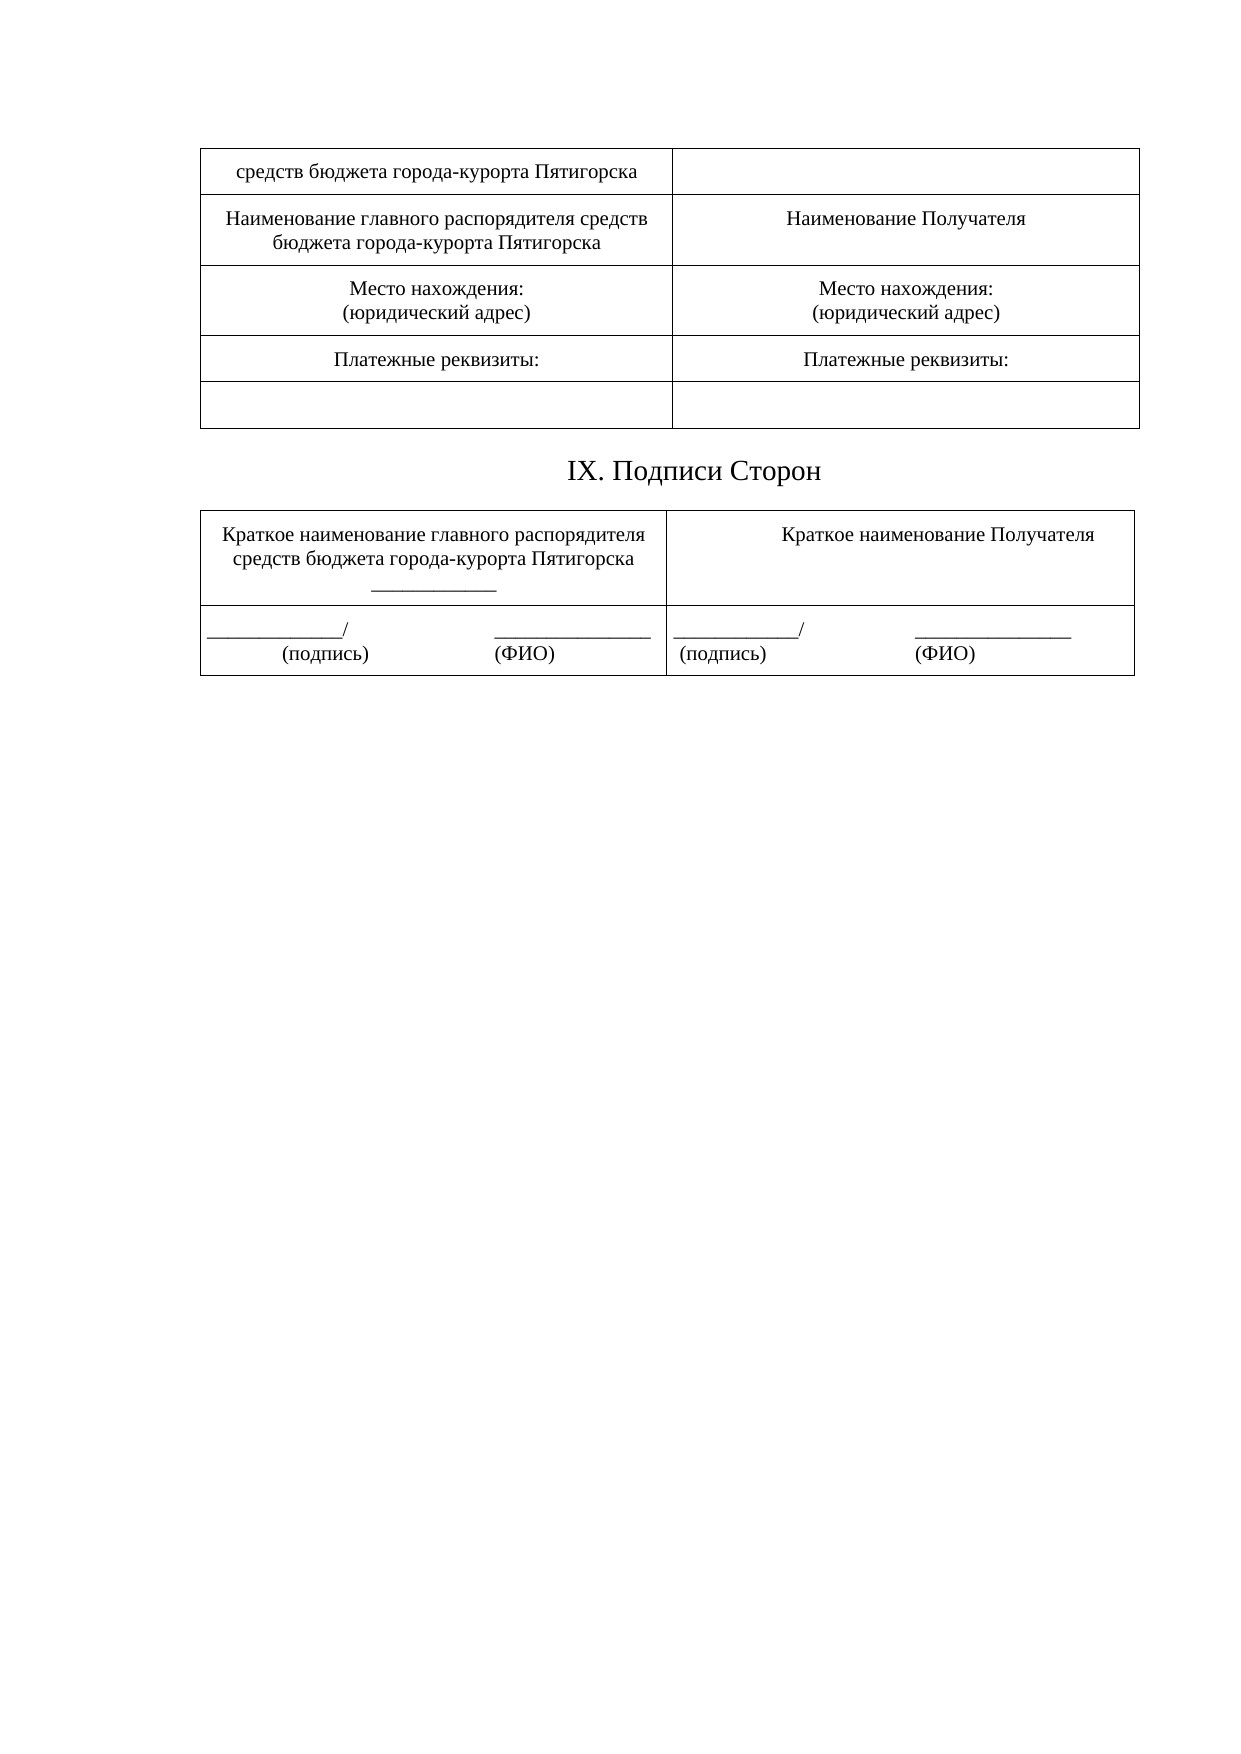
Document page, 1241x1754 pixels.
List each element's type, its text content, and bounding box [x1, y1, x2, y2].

table_cell _______________ (ФИО) [833, 606, 1134, 675]
table_cell _______________ (ФИО) [413, 606, 666, 675]
table_cell Место нахождения: (юридический адрес) [673, 266, 1139, 335]
table_cell ____________/ (подпись) [667, 606, 833, 675]
table_cell Наименование Получателя [673, 195, 1139, 264]
table_cell [673, 382, 1139, 428]
table_cell Платежные реквизиты: [201, 336, 672, 381]
table_cell _____________/ (подпись) [201, 606, 413, 675]
table_cell [201, 382, 672, 428]
table_header Краткое наименование главного распорядителя средств бюджета города-курорта Пятигорска ____________ [201, 511, 666, 605]
table_cell Место нахождения: (юридический адрес) [201, 266, 672, 335]
table_header Краткое наименование Получателя [667, 511, 1134, 605]
text IX. Подписи Сторон [207, 453, 1181, 486]
table_cell Платежные реквизиты: [673, 336, 1139, 381]
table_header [201, 149, 672, 194]
table_cell Наименование главного распорядителя средств бюджета города-курорта Пятигорска [201, 195, 672, 264]
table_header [673, 149, 1139, 194]
